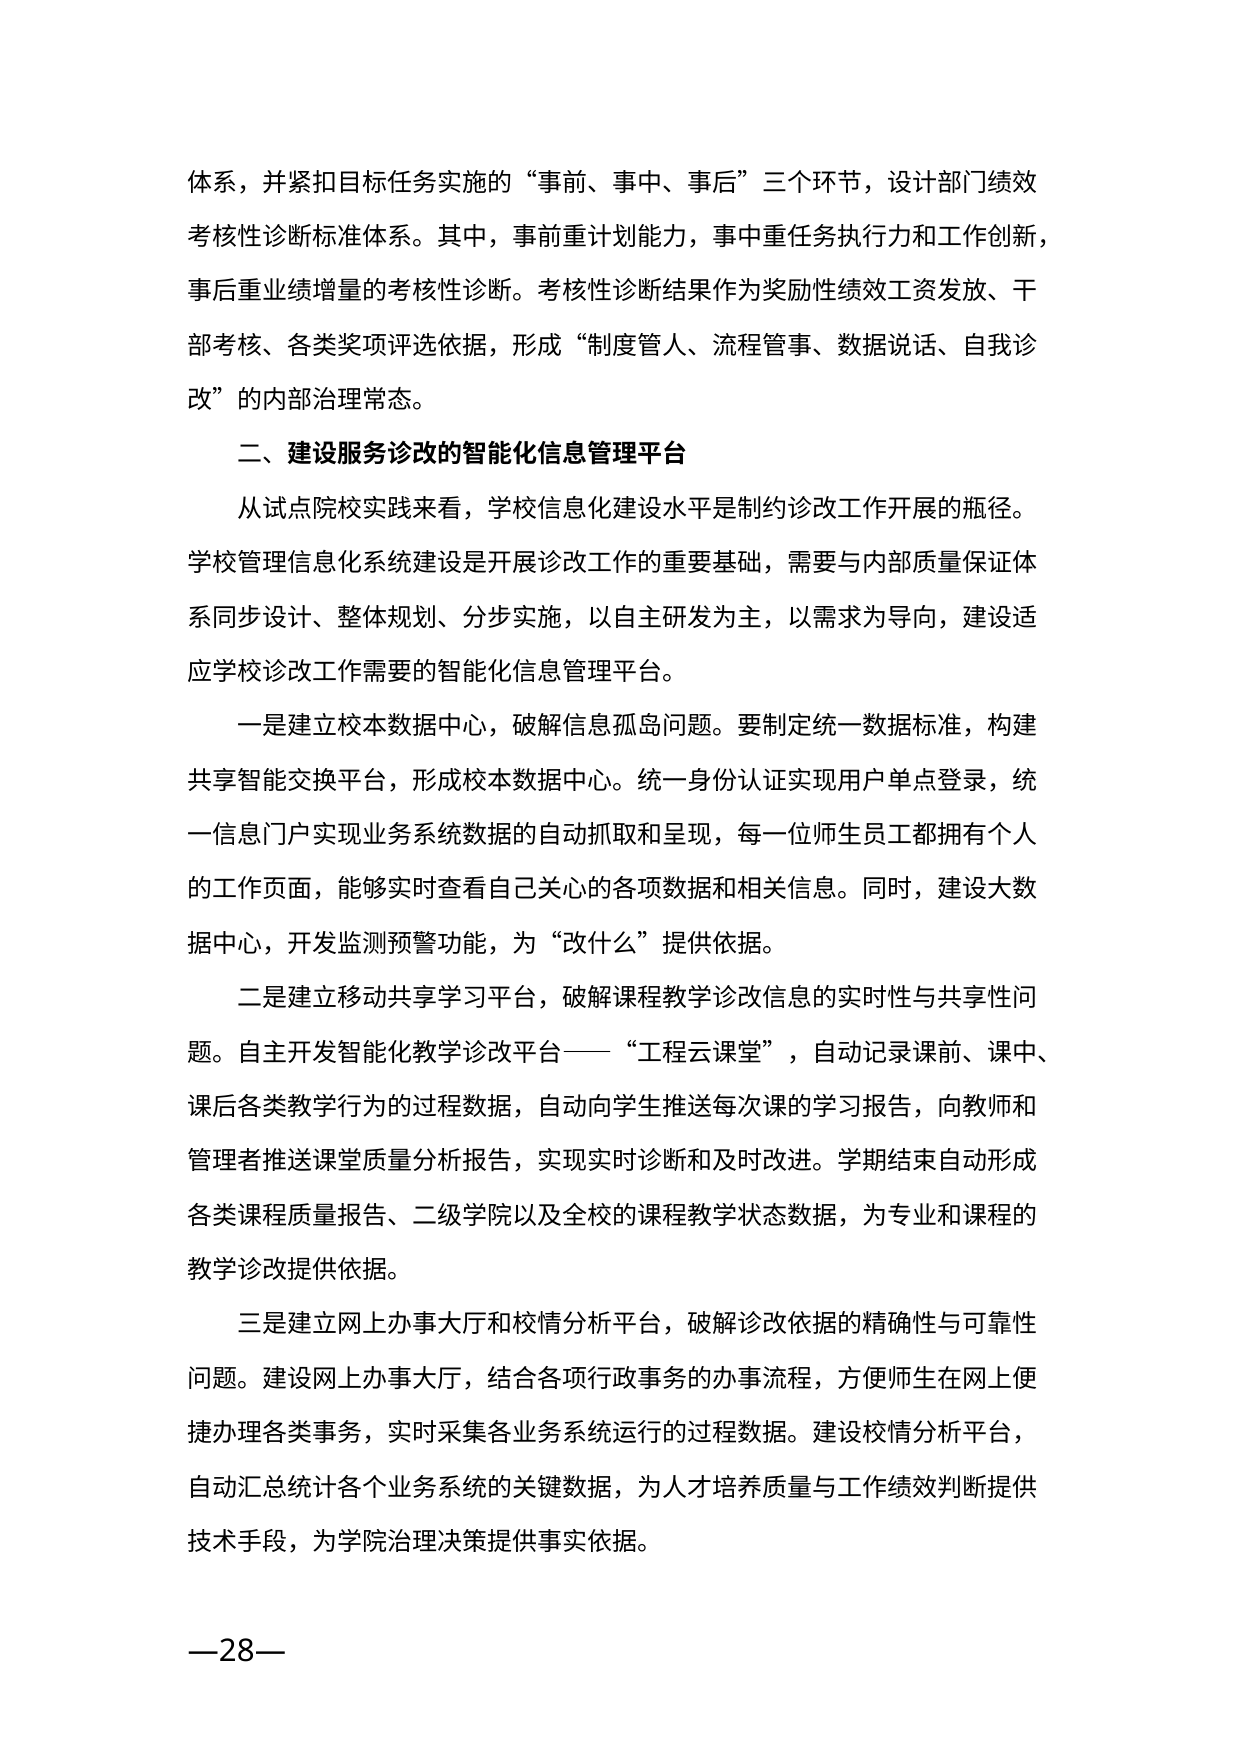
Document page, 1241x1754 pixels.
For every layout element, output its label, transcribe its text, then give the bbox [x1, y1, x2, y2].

text 一是建立校本数据中心，破解信息孤岛问题。要制定统一数据标准，构建共享智能交换平台，形成校本数据中心。统一身份认证实现用户单点登录，统一信息门户实现业务系统数据的自动抓取和呈现，每一位师生员工都拥有个人的工作页面，能够实时查看自己关心的各项数据和相关信息。同时，建设大数据中心，开发监测预警功能，为“改什么”提供依据。 [187, 706, 1053, 959]
text 二、建设服务诊改的智能化信息管理平台 [187, 434, 1053, 470]
text 三是建立网上办事大厅和校情分析平台，破解诊改依据的精确性与可靠性问题。建设网上办事大厅，结合各项行政事务的办事流程，方便师生在网上便捷办理各类事务，实时采集各业务系统运行的过程数据。建设校情分析平台，自动汇总统计各个业务系统的关键数据，为人才培养质量与工作绩效判断提供技术手段，为学院治理决策提供事实依据。 [187, 1304, 1053, 1558]
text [187, 162, 1053, 416]
text 从试点院校实践来看，学校信息化建设水平是制约诊改工作开展的瓶径。学校管理信息化系统建设是开展诊改工作的重要基础，需要与内部质量保证体系同步设计、整体规划、分步实施，以自主研发为主，以需求为导向，建设适应学校诊改工作需要的智能化信息管理平台。 [187, 488, 1053, 688]
text 二是建立移动共享学习平台，破解课程教学诊改信息的实时性与共享性问题。自主开发智能化教学诊改平台——“工程云课堂”，自动记录课前、课中、课后各类教学行为的过程数据，自动向学生推送每次课的学习报告，向教师和管理者推送课堂质量分析报告，实现实时诊断和及时改进。学期结束自动形成各类课程质量报告、二级学院以及全校的课程教学状态数据，为专业和课程的教学诊改提供依据。 [187, 978, 1053, 1286]
